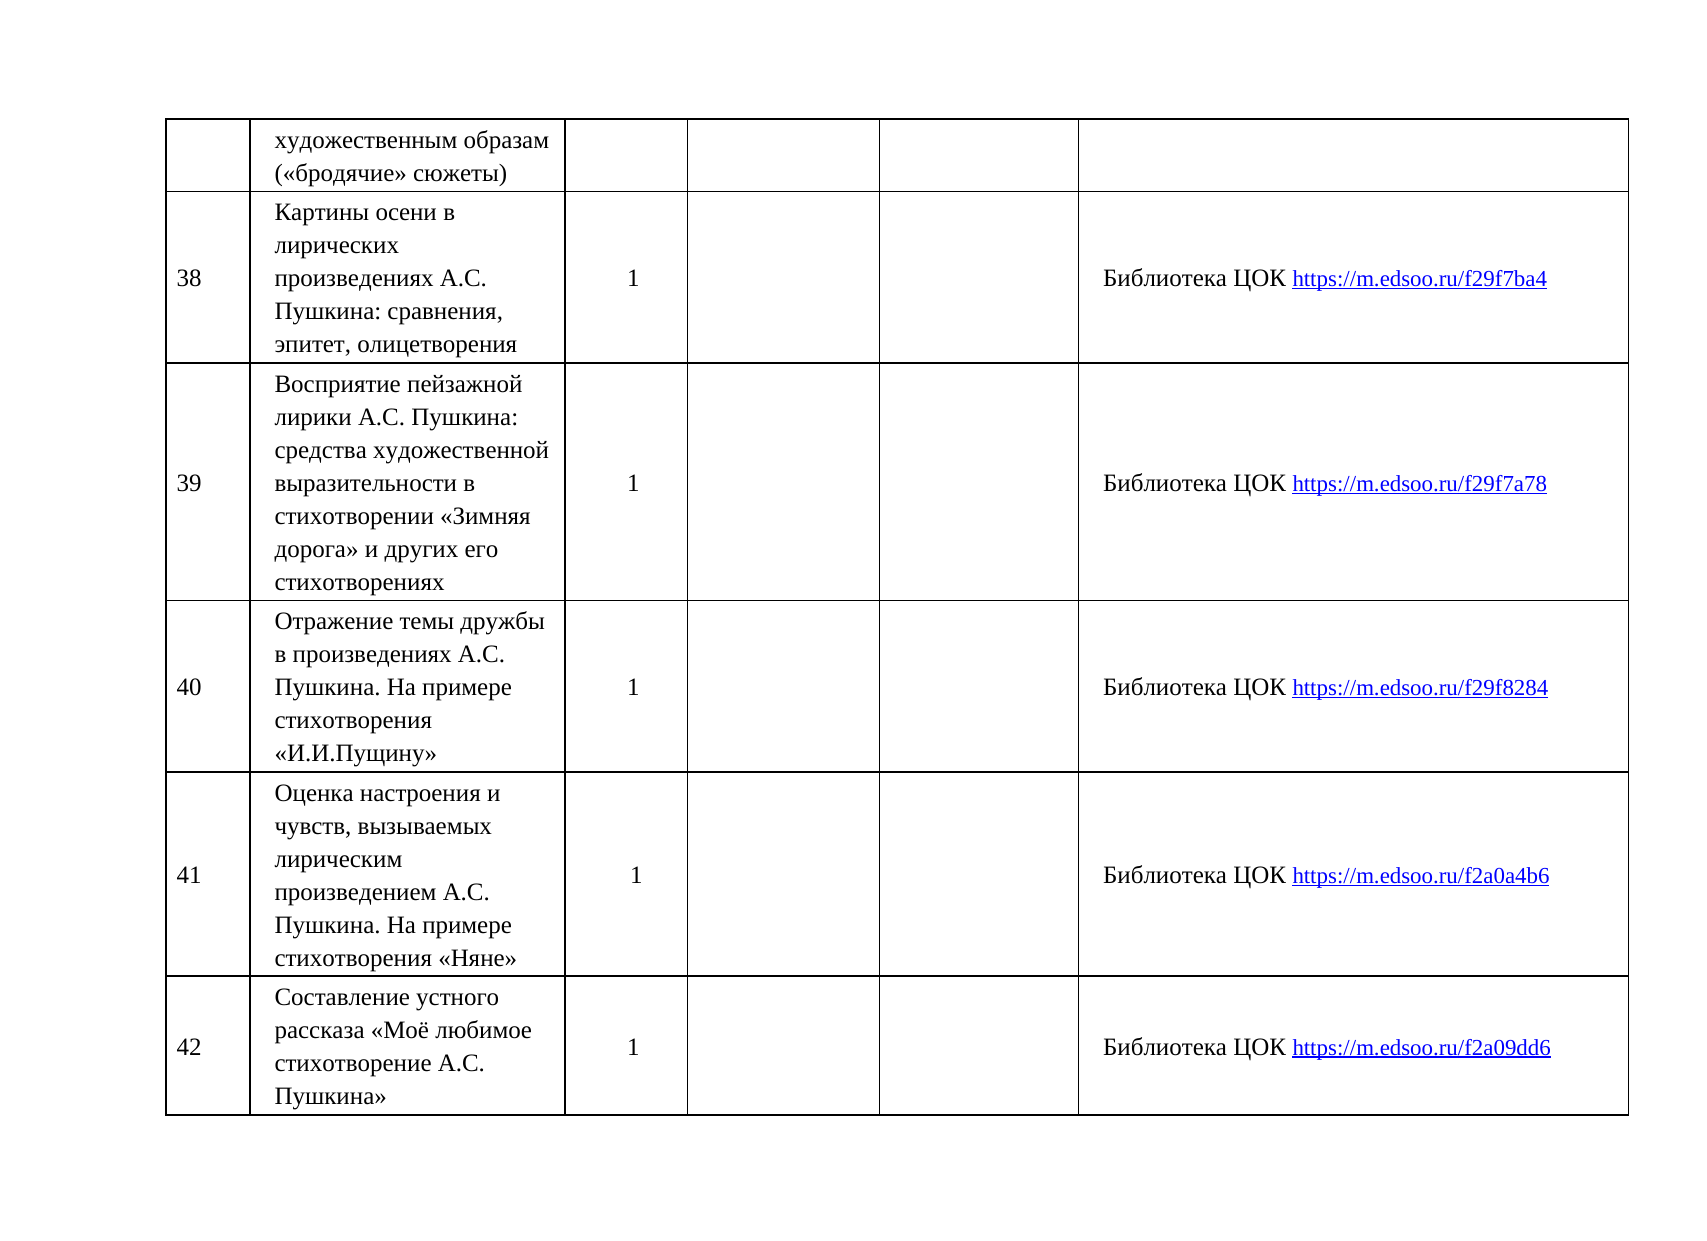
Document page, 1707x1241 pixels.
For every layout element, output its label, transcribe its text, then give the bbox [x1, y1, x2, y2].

table_cell [688, 364, 879, 599]
table_cell 42 [167, 977, 249, 1114]
table_cell Библиотека ЦОК https://m.edsoo.ru/f2a0a4b6 [1079, 773, 1628, 975]
table_cell [880, 364, 1078, 599]
table_cell Оценка настроения и чувств, вызываемых лирическим произведением А.С. Пушкина. На примере стихотворения «Няне» [251, 773, 564, 975]
table_cell Библиотека ЦОК https://m.edsoo.ru/f29f7ba4 [1079, 192, 1628, 362]
table_cell [880, 773, 1078, 975]
table_cell 1 [566, 977, 687, 1114]
table_cell [688, 192, 879, 362]
table_cell Библиотека ЦОК https://m.edsoo.ru/f29f8284 [1079, 601, 1628, 771]
table_cell 1 [566, 773, 687, 975]
table_cell 1 [566, 364, 687, 599]
table_cell Библиотека ЦОК https://m.edsoo.ru/f29f7a78 [1079, 364, 1628, 599]
table_cell [688, 601, 879, 771]
table_cell [688, 120, 879, 191]
table_cell 1 [566, 120, 687, 191]
table_cell Картины осени в лирических произведениях А.С. Пушкина: сравнения, эпитет, олицетворения [251, 192, 564, 362]
table_cell Составление устного рассказа «Моё любимое стихотворение А.С. Пушкина» [251, 977, 564, 1114]
table_cell [688, 773, 879, 975]
table_cell Восприятие пейзажной лирики А.С. Пушкина: средства художественной выразительности в стихотворении «Зимняя дорога» и других его стихотворениях [251, 364, 564, 599]
table_cell 39 [167, 364, 249, 599]
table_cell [1079, 120, 1628, 191]
table_cell 37 [167, 120, 249, 191]
table_cell 41 [167, 773, 249, 975]
table_cell 38 [167, 192, 249, 362]
table_cell 40 [167, 601, 249, 771]
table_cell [251, 120, 564, 191]
table_cell [880, 120, 1078, 191]
table_cell 1 [566, 601, 687, 771]
table_cell 1 [566, 192, 687, 362]
table_cell [880, 601, 1078, 771]
table_cell Библиотека ЦОК https://m.edsoo.ru/f2a09dd6 [1079, 977, 1628, 1114]
table_cell Отражение темы дружбы в произведениях А.С. Пушкина. На примере стихотворения «И.И.Пущину» [251, 601, 564, 771]
table_cell [688, 977, 879, 1114]
table_cell [880, 977, 1078, 1114]
table_cell [880, 192, 1078, 362]
